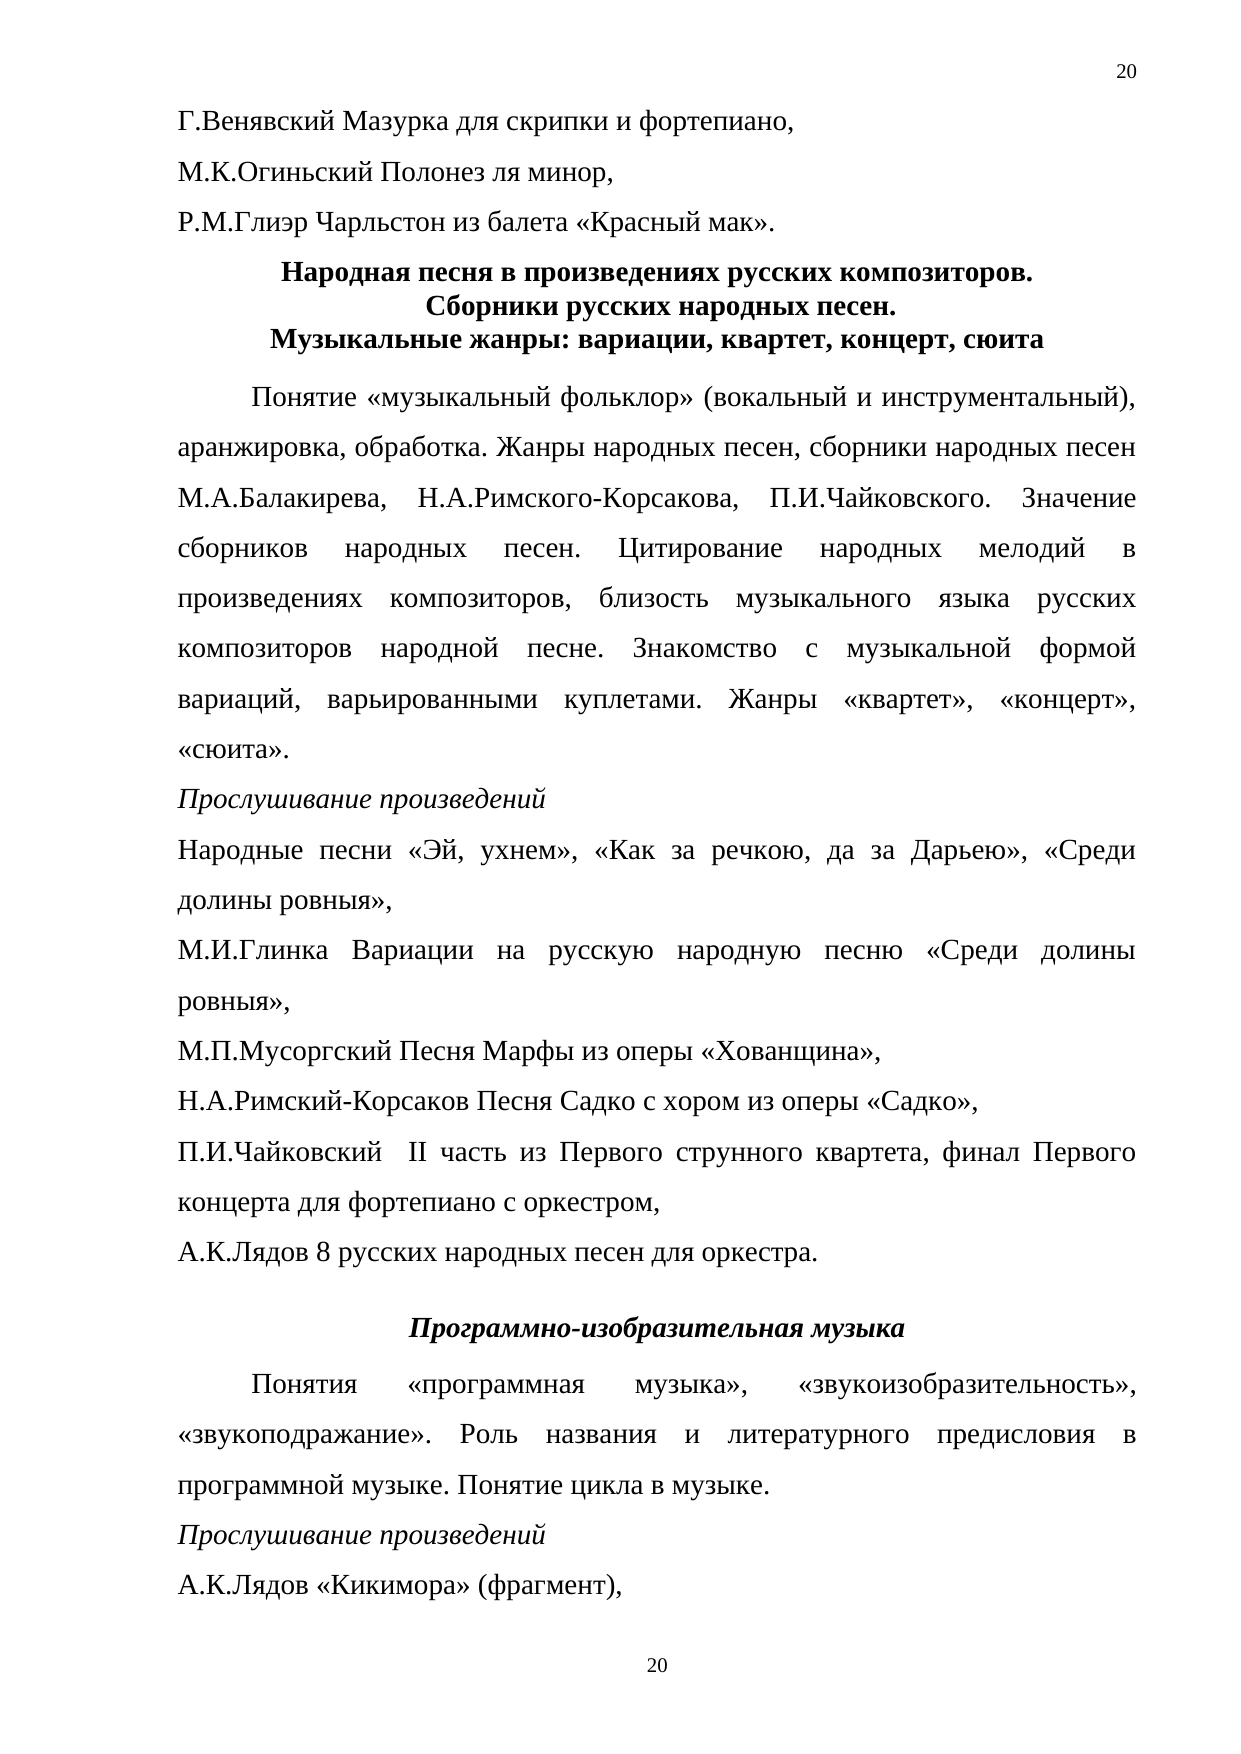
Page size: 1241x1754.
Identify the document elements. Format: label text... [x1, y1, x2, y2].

subtitle Народная песня в произведениях русских композиторов. [177, 254, 1137, 288]
text М.П.Мусоргский Песня Марфы из оперы «Хованщина», [177, 1033, 1137, 1067]
subtitle Сборники русских народных песен. [177, 288, 1137, 321]
text М.И.Глинка Вариации на русскую народную песню «Среди долины ровныя», [177, 932, 1137, 1016]
text Понятие «музыкальный фольклор» (вокальный и инструментальный), аранжировка, обработка. Жанры народных песен, сборники народных песен М.А.Балакирева, Н.А.Римского-Корсакова, П.И.Чайковского. Значение сборников народных песен. Цитирование народных мелодий в произведениях композиторов, близость музыкального языка русских композиторов народной песне. Знакомство с музыкальной формой вариаций, варьированными куплетами. Жанры «квартет», «концерт», «сюита». [177, 379, 1137, 765]
subtitle Музыкальные жанры: вариации, квартет, концерт, сюита [177, 321, 1137, 355]
text Понятия «программная музыка», «звукоизобразительность», «звукоподражание». Роль названия и литературного предисловия в программной музыке. Понятие цикла в музыке. [177, 1366, 1137, 1500]
text П.И.Чайковский II часть из Первого струнного квартета, финал Первого концерта для фортепиано с оркестром, [177, 1134, 1137, 1218]
subtitle Программно-изобразительная музыка [177, 1310, 1137, 1343]
text Н.А.Римский-Корсаков Песня Садко с хором из оперы «Садко», [177, 1083, 1137, 1117]
text М.К.Огиньский Полонез ля минор, [177, 154, 1137, 187]
text А.К.Лядов «Кикимора» (фрагмент), [177, 1567, 1137, 1601]
text А.К.Лядов 8 русских народных песен для оркестра. [177, 1234, 1137, 1268]
text Р.М.Глиэр Чарльстон из балета «Красный мак». [177, 204, 1137, 238]
text Прослушивание произведений [177, 1517, 1137, 1551]
text Народные песни «Эй, ухнем», «Как за речкою, да за Дарьею», «Среди долины ровныя», [177, 832, 1137, 916]
text Г.Венявский Мазурка для скрипки и фортепиано, [177, 103, 1137, 137]
text Прослушивание произведений [177, 782, 1137, 815]
